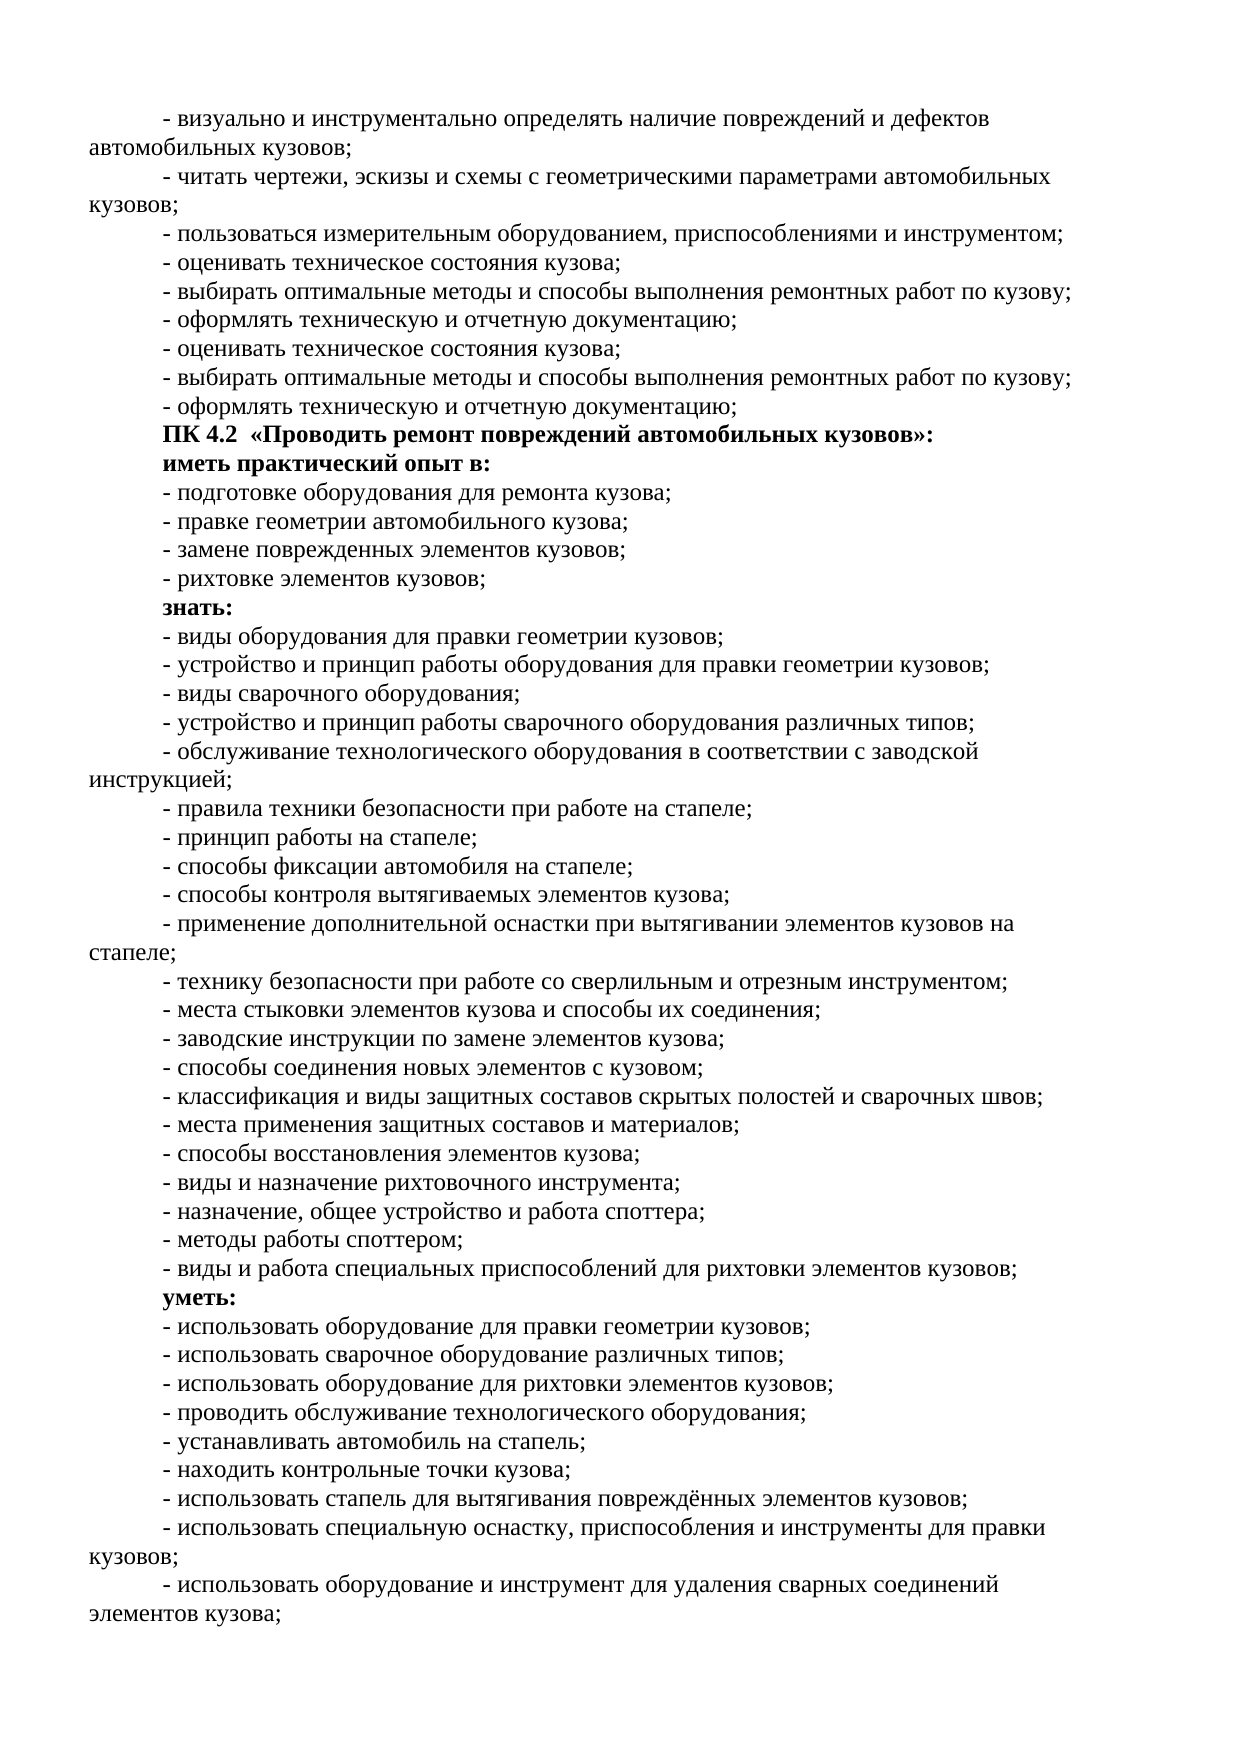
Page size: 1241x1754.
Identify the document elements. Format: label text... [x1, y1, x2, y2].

text - оформлять техническую и отчетную документацию; [89, 304, 1092, 333]
text - обслуживание технологического оборудования в соответствии с заводской инструкцией; [89, 736, 1092, 793]
text - заводские инструкции по замене элементов кузова; [89, 1023, 1092, 1052]
text - способы контроля вытягиваемых элементов кузова; [89, 879, 1092, 908]
text - использовать стапель для вытягивания повреждённых элементов кузовов; [89, 1483, 1092, 1512]
text - виды сварочного оборудования; [89, 678, 1092, 707]
text - способы соединения новых элементов с кузовом; [89, 1052, 1092, 1081]
text - пользоваться измерительным оборудованием, приспособлениями и инструментом; [89, 218, 1092, 247]
text - принцип работы на стапеле; [89, 822, 1092, 851]
text - использовать оборудование для рихтовки элементов кузовов; [89, 1368, 1092, 1397]
text - способы восстановления элементов кузова; [89, 1138, 1092, 1167]
text - использовать оборудование для правки геометрии кузовов; [89, 1311, 1092, 1339]
text - использовать специальную оснастку, приспособления и инструменты для правки кузовов; [89, 1512, 1092, 1569]
text - рихтовке элементов кузовов; [89, 563, 1092, 592]
text - правила техники безопасности при работе на стапеле; [89, 793, 1092, 822]
text - замене поврежденных элементов кузовов; [89, 534, 1092, 563]
text иметь практический опыт в: [89, 448, 1092, 477]
text ПК 4.2 «Проводить ремонт повреждений автомобильных кузовов»: [89, 419, 1092, 448]
text - устройство и принцип работы сварочного оборудования различных типов; [89, 707, 1092, 736]
text - визуально и инструментально определять наличие повреждений и дефектов автомобильных кузовов; [89, 103, 1092, 161]
text - устанавливать автомобиль на стапель; [89, 1426, 1092, 1454]
text - использовать оборудование и инструмент для удаления сварных соединений элементов кузова; [89, 1569, 1092, 1627]
text - правке геометрии автомобильного кузова; [89, 506, 1092, 534]
text - проводить обслуживание технологического оборудования; [89, 1397, 1092, 1426]
text - способы фиксации автомобиля на стапеле; [89, 851, 1092, 879]
text - оформлять техническую и отчетную документацию; [89, 391, 1092, 419]
text - методы работы споттером; [89, 1224, 1092, 1253]
text - классификация и виды защитных составов скрытых полостей и сварочных швов; [89, 1081, 1092, 1109]
text - использовать сварочное оборудование различных типов; [89, 1339, 1092, 1368]
text - оценивать техническое состояния кузова; [89, 247, 1092, 276]
text - находить контрольные точки кузова; [89, 1454, 1092, 1483]
text - оценивать техническое состояния кузова; [89, 333, 1092, 362]
text - применение дополнительной оснастки при вытягивании элементов кузовов на стапеле; [89, 908, 1092, 966]
text - устройство и принцип работы оборудования для правки геометрии кузовов; [89, 649, 1092, 678]
text - читать чертежи, эскизы и схемы с геометрическими параметрами автомобильных кузовов; [89, 161, 1092, 218]
text - технику безопасности при работе со сверлильным и отрезным инструментом; [89, 966, 1092, 994]
text - виды оборудования для правки геометрии кузовов; [89, 621, 1092, 649]
text - места применения защитных составов и материалов; [89, 1109, 1092, 1138]
text - виды и работа специальных приспособлений для рихтовки элементов кузовов; [89, 1253, 1092, 1282]
text уметь: [89, 1282, 1092, 1311]
text - выбирать оптимальные методы и способы выполнения ремонтных работ по кузову; [89, 362, 1092, 391]
text - места стыковки элементов кузова и способы их соединения; [89, 994, 1092, 1023]
text - выбирать оптимальные методы и способы выполнения ремонтных работ по кузову; [89, 276, 1092, 304]
text - подготовке оборудования для ремонта кузова; [89, 477, 1092, 506]
text знать: [89, 592, 1092, 621]
text - виды и назначение рихтовочного инструмента; [89, 1167, 1092, 1196]
text - назначение, общее устройство и работа споттера; [89, 1196, 1092, 1224]
